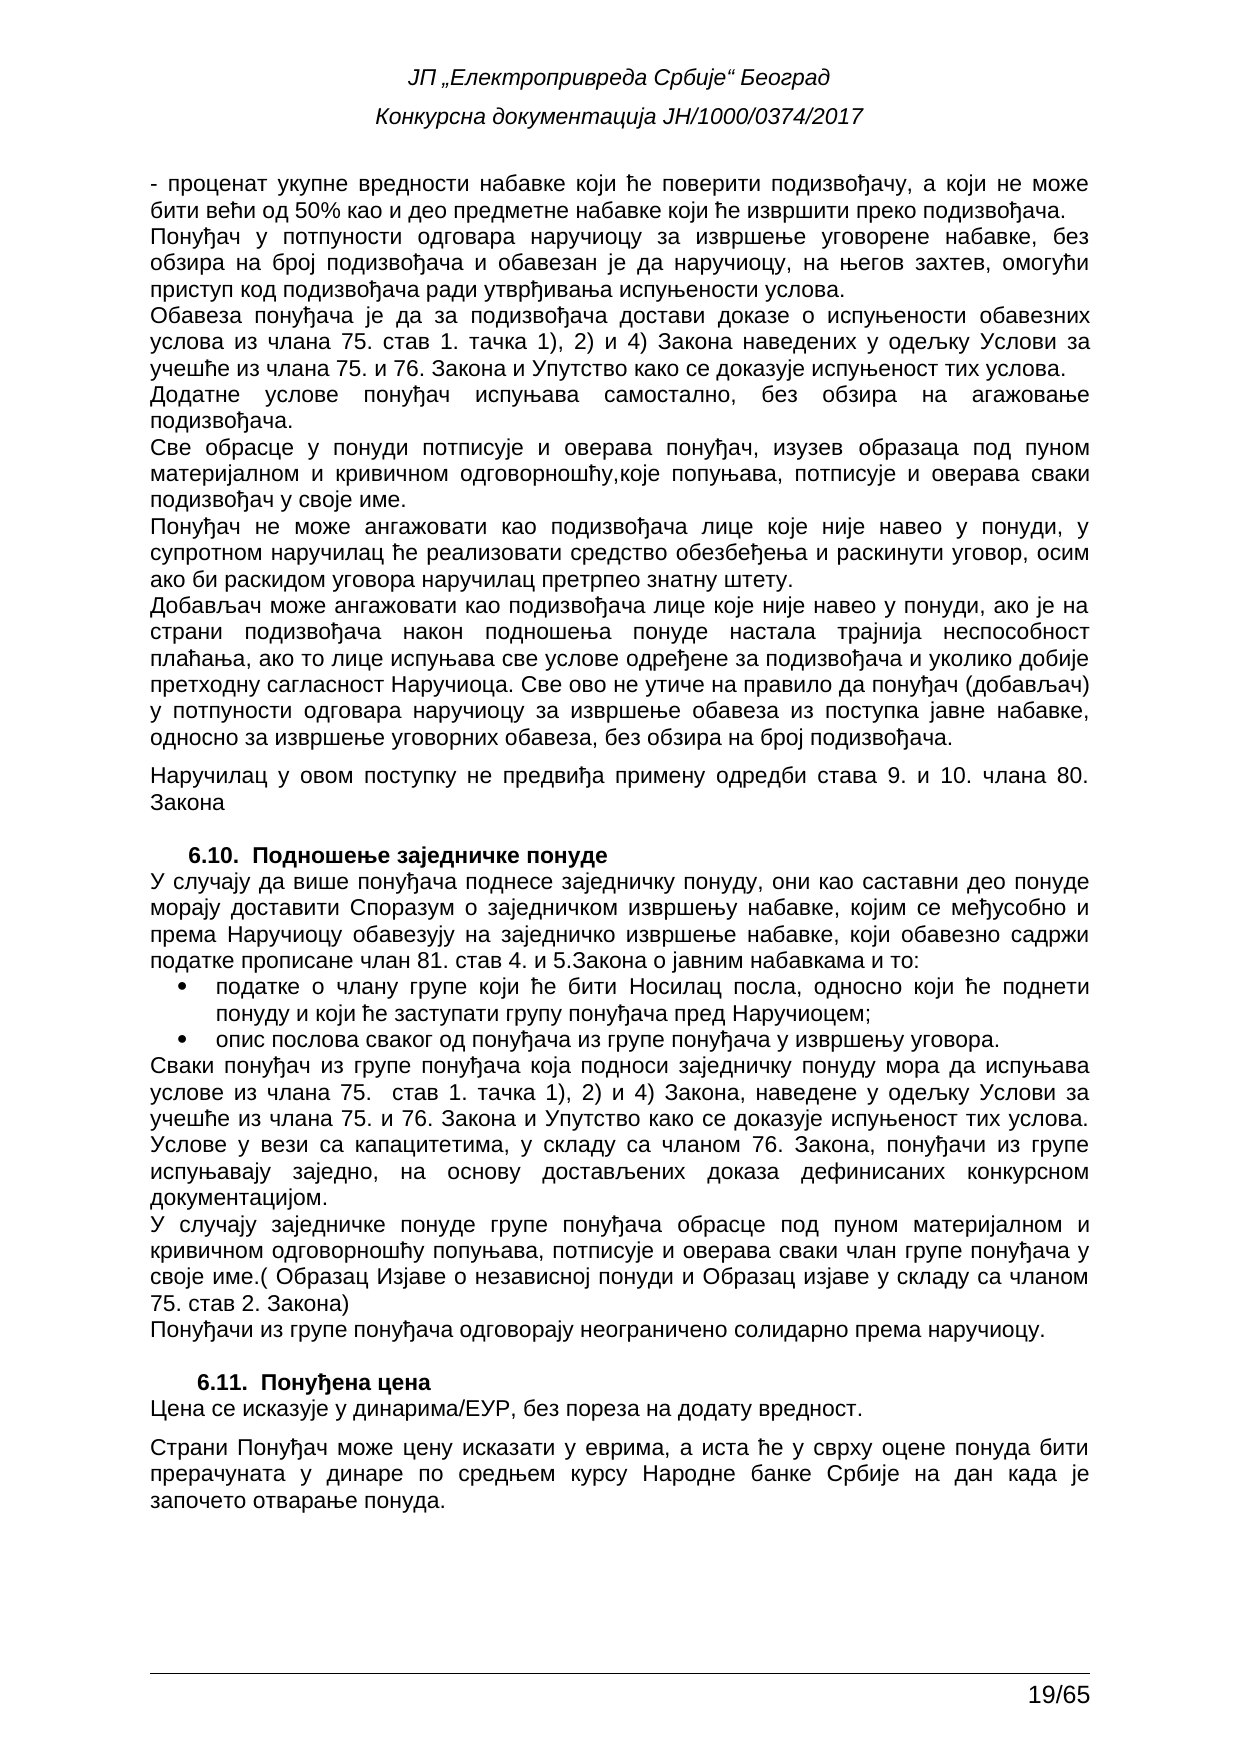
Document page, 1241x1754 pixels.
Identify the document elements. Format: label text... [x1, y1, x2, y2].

text Понуђач не може ангажовати као подизвођача лице које није навео у понуди, у супротном наручилац ће реализовати средство обезбеђења и раскинути уговор, осим ако би раскидом уговора наручилац претрпео знатну штету. [150, 513, 1090, 592]
text - проценат укупне вредности набавке који ће поверити подизвођачу, а који не може бити већи од 50% као и део предметне набавке који ће извршити преко подизвођача. [150, 170, 1090, 223]
text Цена се исказује у динарима/ЕУР, без пореза на додату вредност. [150, 1395, 1090, 1421]
text Додатне услове понуђач испуњава самостално, без обзира на агажовање подизвођача. [150, 381, 1090, 434]
text Добављач може ангажовати као подизвођача лице које није навео у понуди, ако је на страни подизвођача након подношења понуде настала трајнија неспособност плаћања, ако то лице испуњава све услове одређене за подизвођача и уколико добије претходну сагласност Наручиоца. Све ово не утиче на правило да понуђач (добављач) у потпуности одговара наручиоцу за извршење обавеза из поступка јавне набавке, односно за извршење уговорних обавеза, без обзира на број подизвођача. [150, 592, 1090, 750]
text Понуђач у потпуности одговара наручиоцу за извршење уговорене набавке, без обзира на број подизвођача и обавезан је да наручиоцу, на његов захтев, омогући приступ код подизвођача ради утврђивања испуњености услова. [150, 223, 1090, 302]
text Сваки понуђач из групе понуђача која подноси заједничку понуду мора да испуњава услове из члана 75. став 1. тачка 1), 2) и 4) Закона, наведене у одељку Услови за учешће из члана 75. и 76. Закона и Упутство како се доказује испуњеност тих услова. Услове у вези са капацитетима, у складу са чланом 76. Закона, понуђачи из групе испуњавају заједно, на основу достављених доказа дефинисаних конкурсном документацијом. [150, 1052, 1090, 1211]
text Страни Понуђач може цену исказати у eврима, а иста ће у сврху оцене понуда бити прерачуната у динаре по средњем курсу Народне банке Србије на дан када је започето отварање понуда. [150, 1434, 1090, 1513]
text податке о члану групе који ће бити Носилац посла, односно који ће поднети понуду и који ће заступати групу понуђача пред Наручиоцем; [178, 973, 1090, 1026]
text Понуђачи из групе понуђача одговорају неограничено солидарно према наручиоцу. [150, 1316, 1090, 1342]
text 6.10. Подношење заједничке понуде [150, 842, 1090, 868]
text У случају да више понуђача поднесе заједничку понуду, они као саставни део понуде морају доставити Споразум о заједничком извршењу набавке, којим се међусобно и према Наручиоцу обавезују на заједничко извршење набавке, који обавезно садржи податке прописане члан 81. став 4. и 5.Закона о јавним набавкама и то: [150, 868, 1090, 973]
text опис послова сваког од понуђача из групе понуђача у извршењу уговора. [178, 1026, 1090, 1052]
text 6.11. Понуђена цена [197, 1369, 1090, 1395]
text Све обрасце у понуди потписује и оверава понуђач, изузев образаца под пуном материјалном и кривичном одговорношћу,које попуњава, потписује и оверава сваки подизвођач у своје име. [150, 434, 1090, 513]
text Наручилац у овом поступку не предвиђа примену одредби става 9. и 10. члана 80. Закона [150, 762, 1090, 815]
text Обавеза понуђача је да за подизвођача достави доказе о испуњености обавезних услова из члана 75. став 1. тачка 1), 2) и 4) Закона наведених у одељку Услови за учешће из члана 75. и 76. Закона и Упутство како се доказује испуњеност тих услова. [150, 302, 1090, 381]
text У случају заједничке понуде групе понуђача обрасце под пуном материјалном и кривичном одговорношћу попуњава, потписује и оверава сваки члан групе понуђача у своје име.( Образац Изјаве о независној понуди и Образац изјаве у складу са чланом 75. став 2. Закона) [150, 1211, 1090, 1316]
